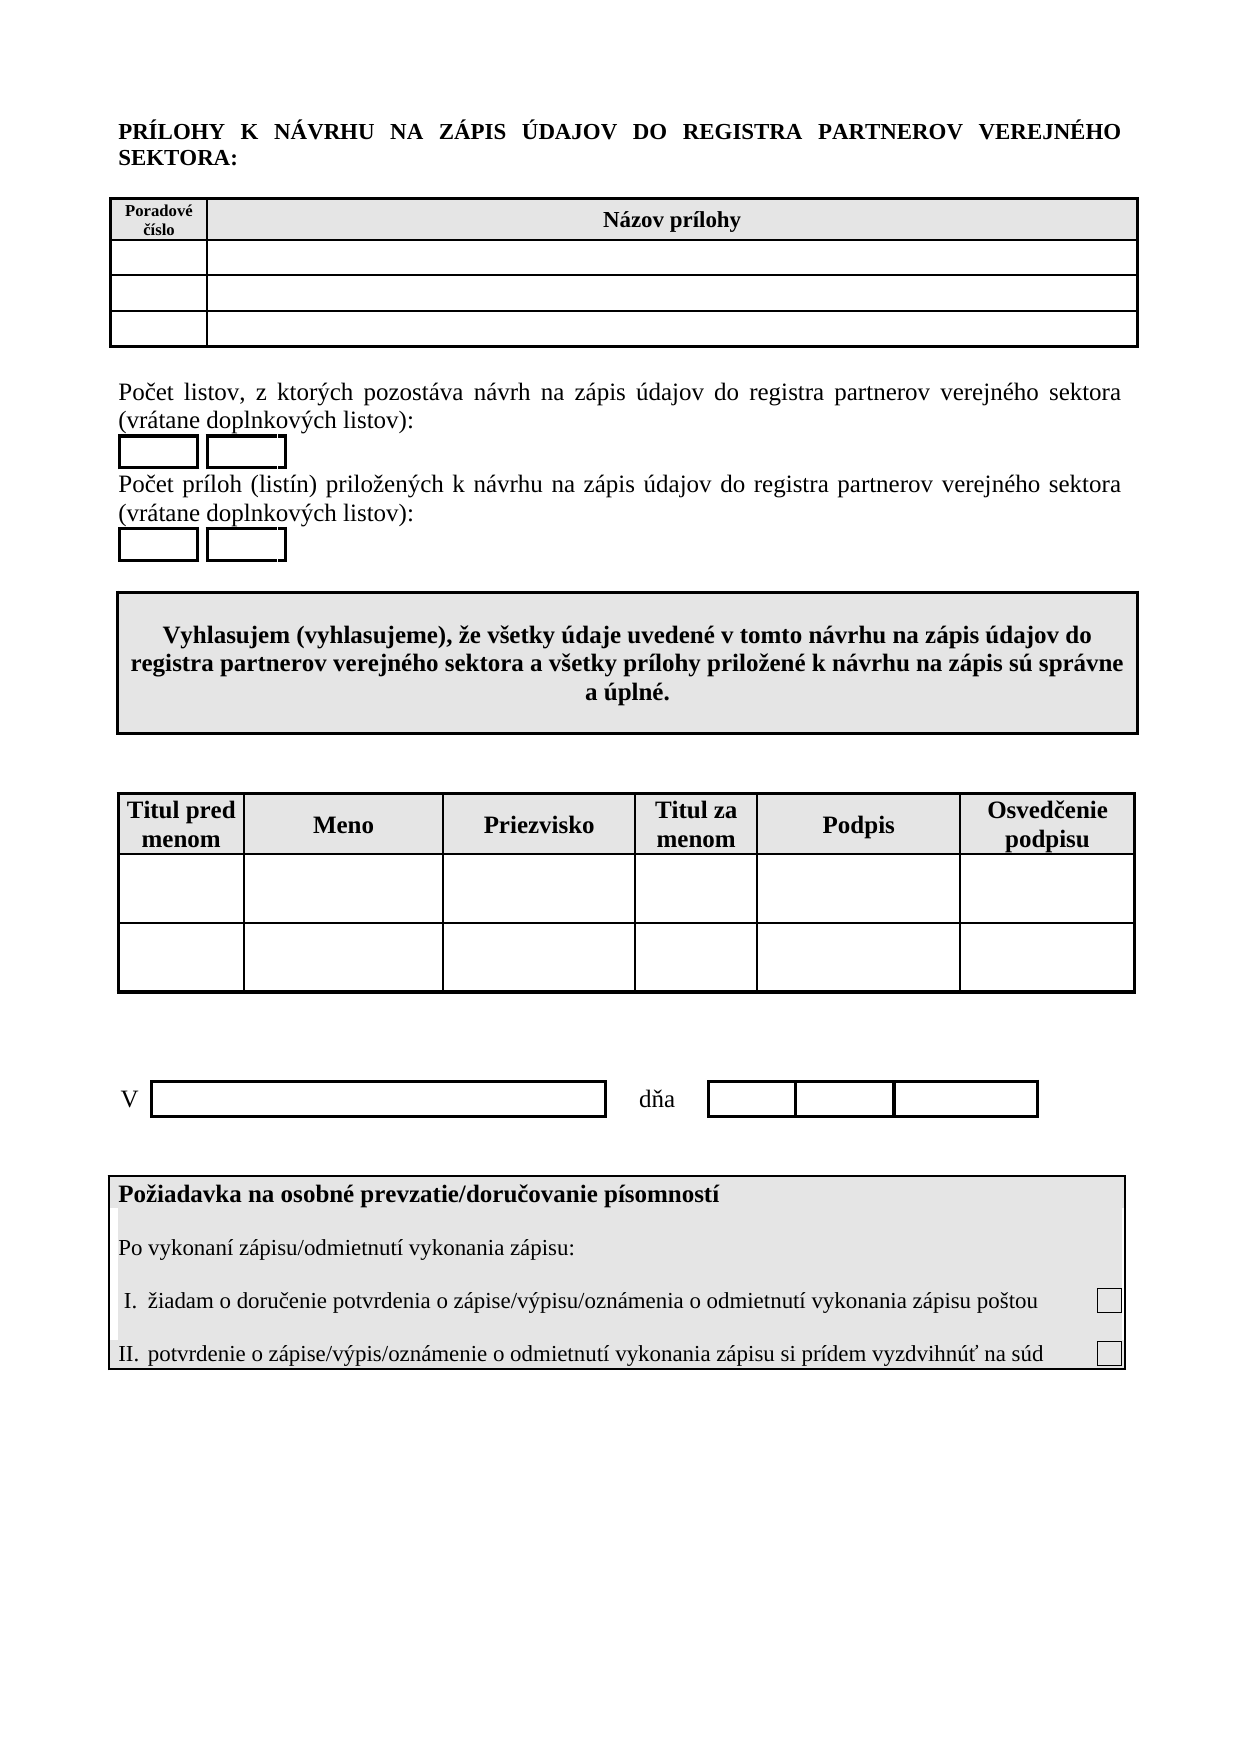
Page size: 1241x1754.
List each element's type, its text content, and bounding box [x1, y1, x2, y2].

table_cell [636, 855, 756, 922]
table_header [896, 1083, 1036, 1115]
table_header Osvedčenie podpisu [961, 795, 1133, 853]
table_cell [112, 241, 206, 274]
table_header Podpis [758, 795, 959, 853]
table_header Meno [245, 795, 442, 853]
table_cell [245, 855, 442, 922]
table_cell [120, 924, 243, 990]
table_cell [208, 312, 1136, 345]
table_header Názov prílohy [208, 200, 1136, 239]
table_header Vyhlasujem (vyhlasujeme), že všetky údaje uvedené v tomto návrhu na zápis údajov do registra partnerov verejného sektora a všetky prílohy priložené k návrhu na zápis sú správne a úplné. [119, 594, 1136, 732]
table_cell [758, 924, 959, 990]
table_cell [208, 241, 1136, 274]
table_header [710, 1083, 794, 1115]
table_cell [112, 276, 206, 309]
table_cell [636, 924, 756, 990]
table_header Poradové číslo [112, 200, 206, 239]
table_cell [444, 855, 634, 922]
text II. potvrdenie o zápise/výpis/oznámenie o odmietnutí vykonania zápisu si prídem vyzdvihnúť na súd [110, 1336, 1124, 1368]
text Počet príloh (listín) priložených k návrhu na zápis údajov do registra partnerov verejného sektora (vrátane doplnkových listov): [118, 469, 1122, 527]
table_cell [444, 924, 634, 990]
table_header V [107, 1080, 150, 1115]
text I. žiadam o doručenie potvrdenia o zápise/výpisu/oznámenia o odmietnutí vykonania zápisu poštou [118, 1287, 1122, 1313]
text Požiadavka na osobné prevzatie/doručovanie písomností [110, 1177, 1124, 1208]
table_cell [120, 855, 243, 922]
table_header [153, 1083, 604, 1115]
text PRÍLOHY K NÁVRHU NA ZÁPIS ÚDAJOV DO REGISTRA partnerov verejného sektora: [118, 118, 1122, 171]
text Počet listov, z ktorých pozostáva návrh na zápis údajov do registra partnerov verejného sektora (vrátane doplnkových listov): [118, 377, 1122, 434]
table_cell [758, 855, 959, 922]
table_header Titul pred menom [120, 795, 243, 853]
subtitle Po vykonaní zápisu/odmietnutí vykonania zápisu: [118, 1234, 1122, 1261]
table_cell [208, 276, 1136, 309]
table_cell [961, 855, 1133, 922]
table_header Priezvisko [444, 795, 634, 853]
table_cell [961, 924, 1133, 990]
table_header [797, 1083, 892, 1115]
table_header Titul za menom [636, 795, 756, 853]
table_cell [112, 312, 206, 345]
table_header dňa [607, 1080, 707, 1115]
table_cell [245, 924, 442, 990]
